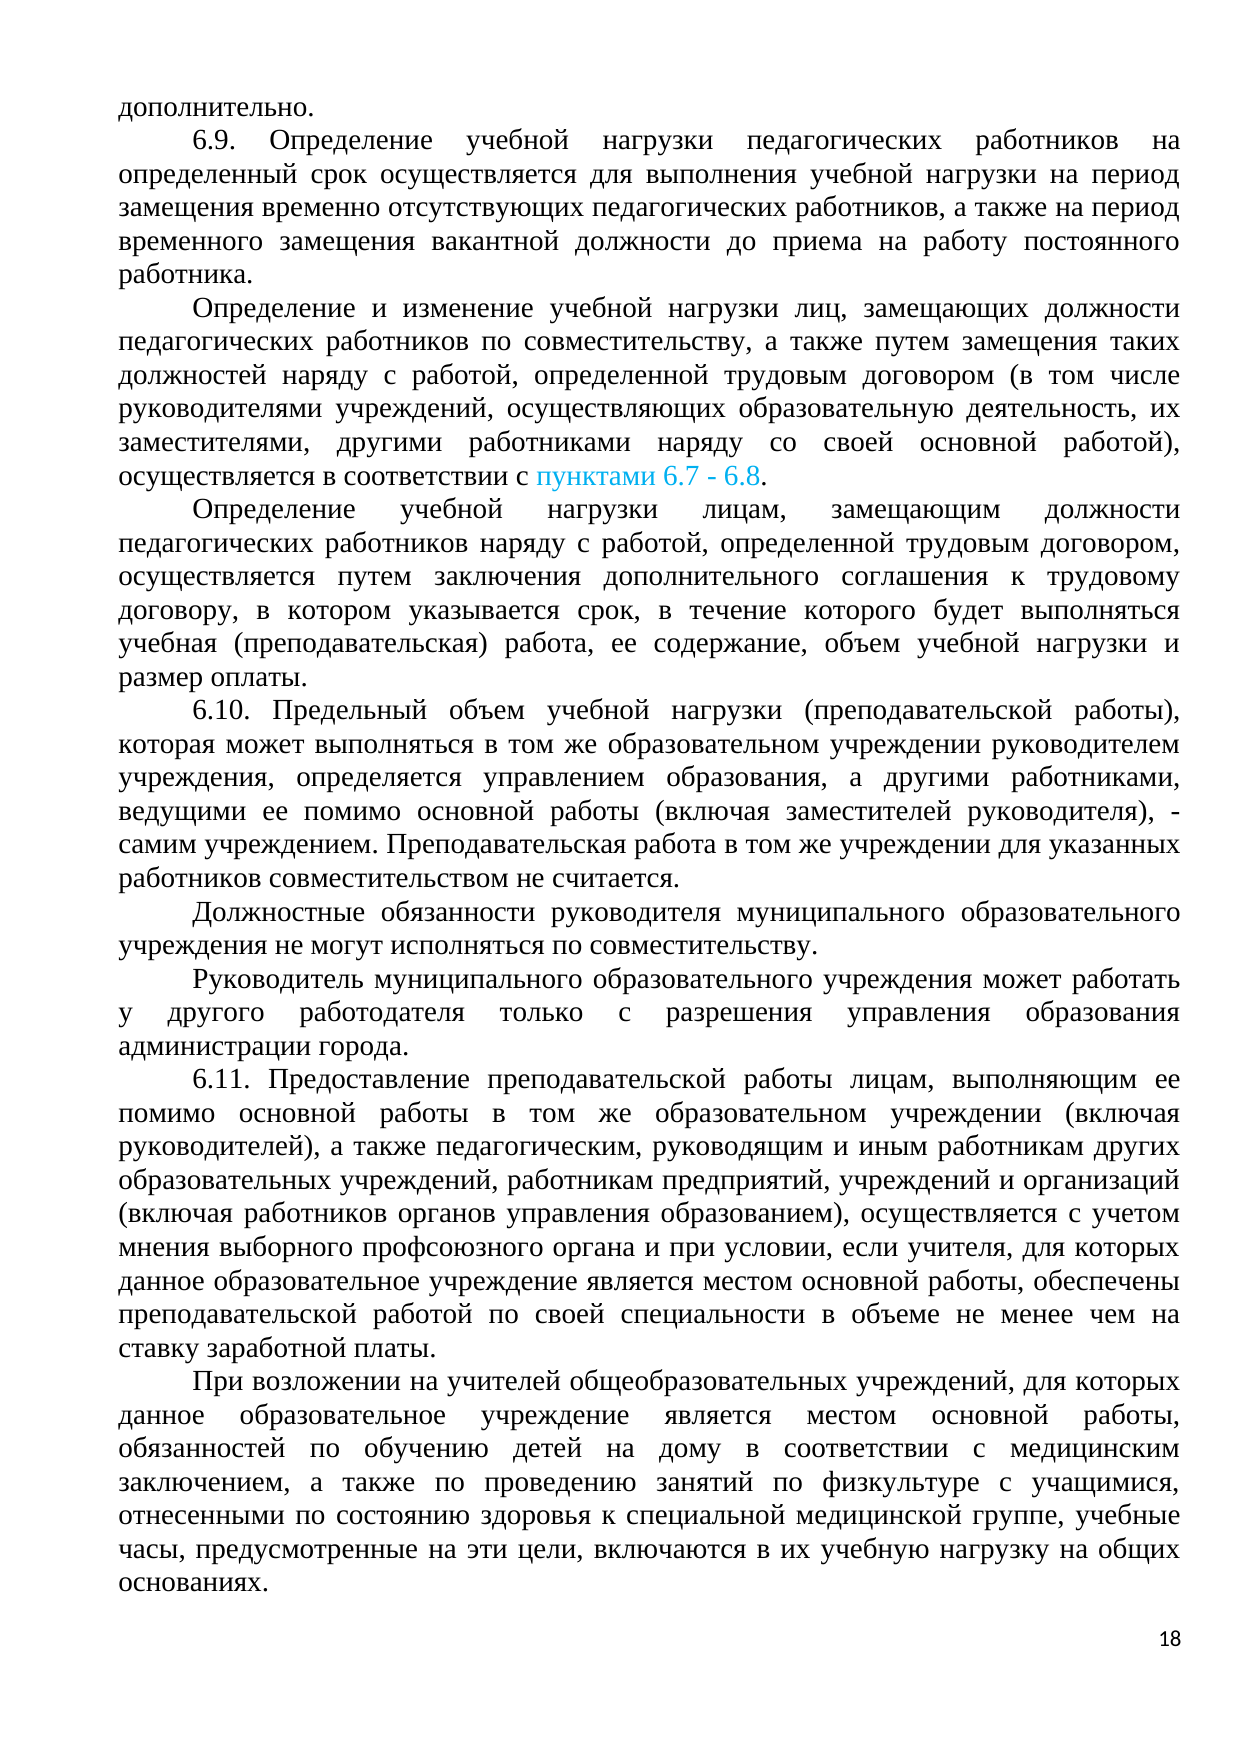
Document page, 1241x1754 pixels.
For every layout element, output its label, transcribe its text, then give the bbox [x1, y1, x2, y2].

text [118, 89, 1181, 122]
text Определение и изменение учебной нагрузки лиц, замещающих должности педагогических работников по совместительству, а также путем замещения таких должностей наряду с работой, определенной трудовым договором (в том числе руководителями учреждений, осуществляющих образовательную деятельность, их заместителями, другими работниками наряду со своей основной работой), осуществляется в соответствии с пунктами 6.7 - 6.8. [118, 290, 1181, 491]
text Руководитель муниципального образовательного учреждения может работать у другого работодателя только с разрешения управления образования администрации города. [118, 961, 1181, 1061]
text Должностные обязанности руководителя муниципального образовательного учреждения не могут исполняться по совместительству. [118, 894, 1181, 961]
text Определение учебной нагрузки лицам, замещающим должности педагогических работников наряду с работой, определенной трудовым договором, осуществляется путем заключения дополнительного соглашения к трудовому договору, в котором указывается срок, в течение которого будет выполняться учебная (преподавательская) работа, ее содержание, объем учебной нагрузки и размер оплаты. [118, 491, 1181, 692]
text При возложении на учителей общеобразовательных учреждений, для которых данное образовательное учреждение является местом основной работы, обязанностей по обучению детей на дому в соответствии с медицинским заключением, а также по проведению занятий по физкультуре с учащимися, отнесенными по состоянию здоровья к специальной медицинской группе, учебные часы, предусмотренные на эти цели, включаются в их учебную нагрузку на общих основаниях. [118, 1363, 1181, 1598]
text 6.10. Предельный объем учебной нагрузки (преподавательской работы), которая может выполняться в том же образовательном учреждении руководителем учреждения, определяется управлением образования, а другими работниками, ведущими ее помимо основной работы (включая заместителей руководителя), - самим учреждением. Преподавательская работа в том же учреждении для указанных работников совместительством не считается. [118, 692, 1181, 894]
text 6.11. Предоставление преподавательской работы лицам, выполняющим ее помимо основной работы в том же образовательном учреждении (включая руководителей), а также педагогическим, руководящим и иным работникам других образовательных учреждений, работникам предприятий, учреждений и организаций (включая работников органов управления образованием), осуществляется с учетом мнения выборного профсоюзного органа и при условии, если учителя, для которых данное образовательное учреждение является местом основной работы, обеспечены преподавательской работой по своей специальности в объеме не менее чем на ставку заработной платы. [118, 1061, 1181, 1363]
text 6.9. Определение учебной нагрузки педагогических работников на определенный срок осуществляется для выполнения учебной нагрузки на период замещения временно отсутствующих педагогических работников, а также на период временного замещения вакантной должности до приема на работу постоянного работника. [118, 122, 1181, 290]
